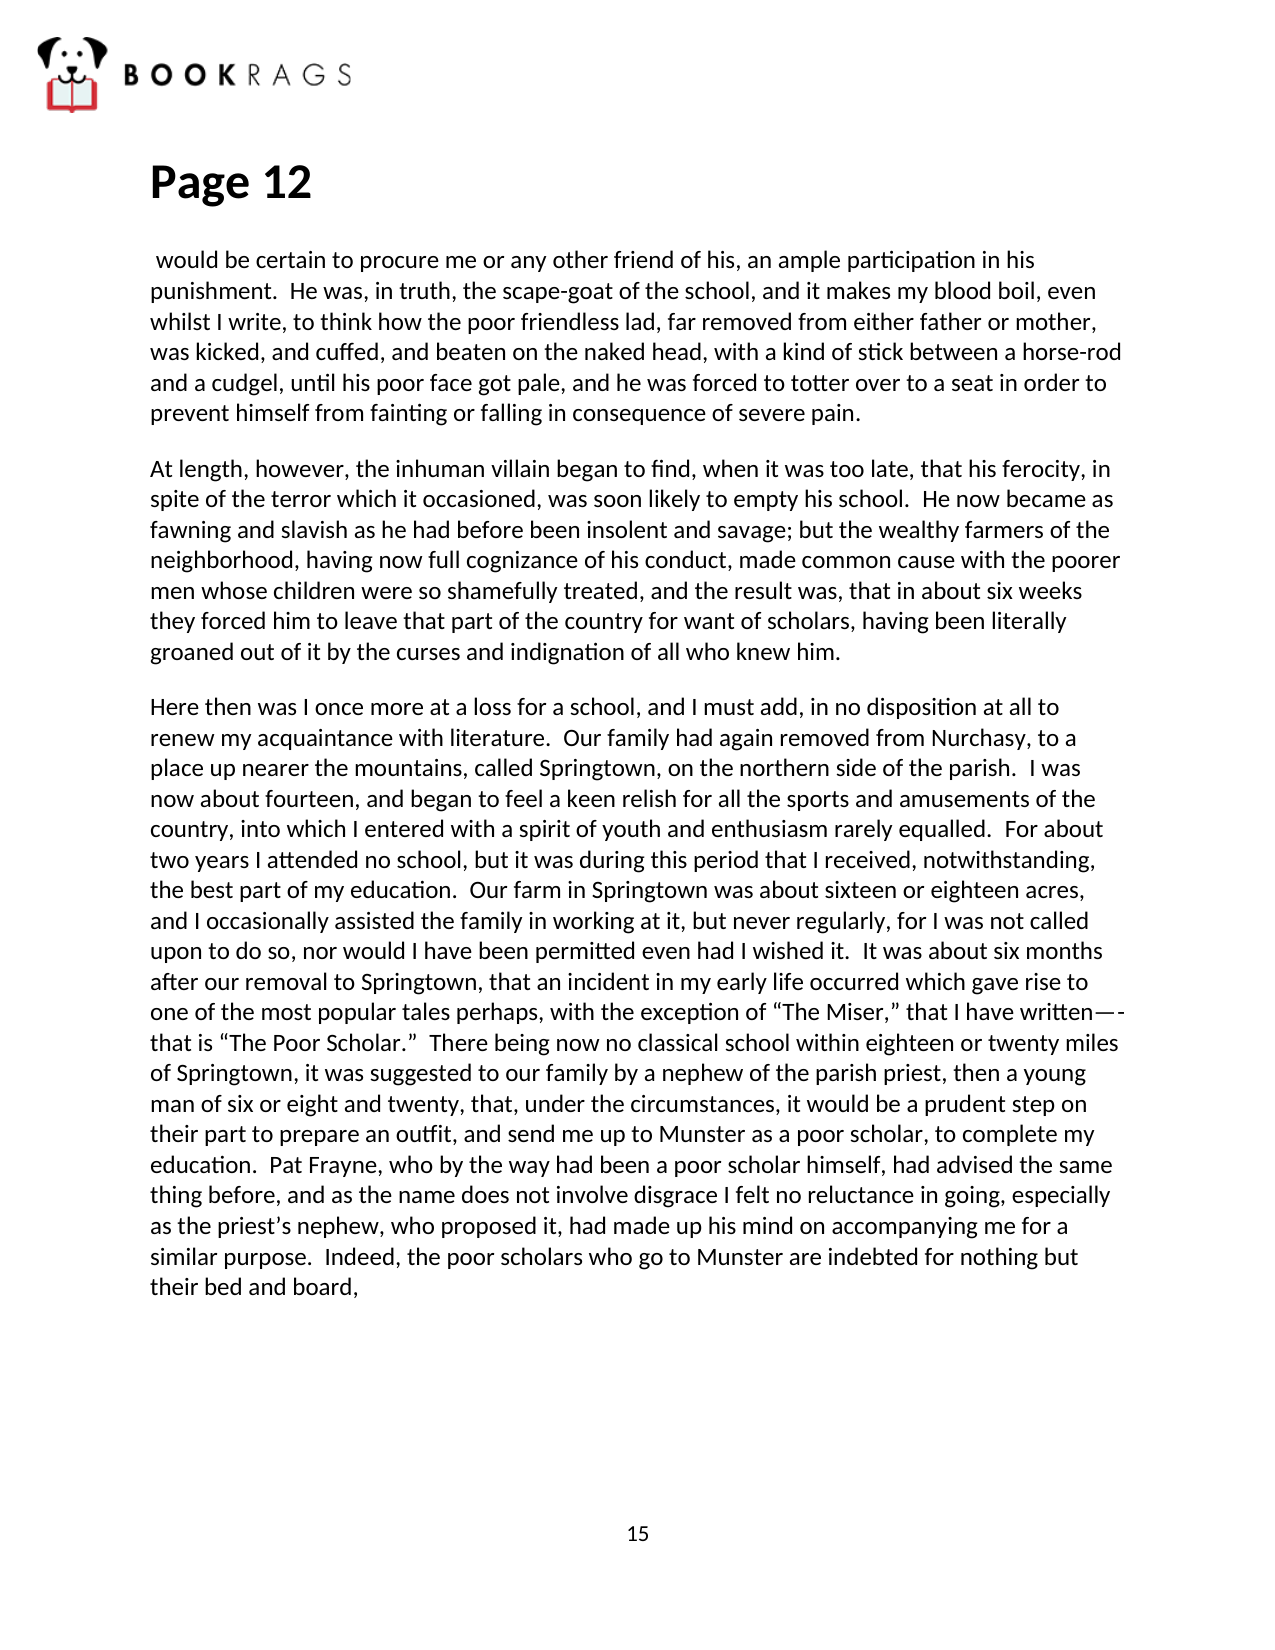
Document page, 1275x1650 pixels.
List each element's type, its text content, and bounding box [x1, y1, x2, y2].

text Here then was I once more at a loss for a school, and I must add, in no disposition at all to renew my acquaintance with literature. Our family had again removed from Nurchasy, to a place up nearer the mountains, called Springtown, on the northern side of the parish. I was now about fourteen, and began to feel a keen relish for all the sports and amusements of the country, into which I entered with a spirit of youth and enthusiasm rarely equalled. For about two years I attended no school, but it was during this period that I received, notwithstanding, the best part of my education. Our farm in Springtown was about sixteen or eighteen acres, and I occasionally assisted the family in working at it, but never regularly, for I was not called upon to do so, nor would I have been permitted even had I wished it. It was about six months after our removal to Springtown, that an incident in my early life occurred which gave rise to one of the most popular tales perhaps, with the exception of “The Miser,” that I have written—­that is “The Poor Scholar.” There being now no classical school within eighteen or twenty miles of Springtown, it was suggested to our family by a nephew of the parish priest, then a young man of six or eight and twenty, that, under the circumstances, it would be a prudent step on their part to prepare an outfit, and send me up to Munster as a poor scholar, to complete my education. Pat Frayne, who by the way had been a poor scholar himself, had advised the same thing before, and as the name does not involve disgrace I felt no reluctance in going, especially as the priest’s nephew, who proposed it, had made up his mind on accompanying me for a similar purpose. Indeed, the poor scholars who go to Munster are indebted for nothing but their bed and board, [150, 691, 1125, 1302]
picture [37, 37, 351, 113]
text Page 12 [150, 150, 1125, 211]
text would be certain to procure me or any other friend of his, an ample participation in his punishment. He was, in truth, the scape-goat of the school, and it makes my blood boil, even whilst I write, to think how the poor friendless lad, far removed from either father or mother, was kicked, and cuffed, and beaten on the naked head, with a kind of stick between a horse-rod and a cudgel, until his poor face got pale, and he was forced to totter over to a seat in order to prevent himself from fainting or falling in consequence of severe pain. [150, 244, 1125, 428]
text At length, however, the inhuman villain began to find, when it was too late, that his ferocity, in spite of the terror which it occasioned, was soon likely to empty his school. He now became as fawning and slavish as he had before been insolent and savage; but the wealthy farmers of the neighborhood, having now full cognizance of his conduct, made common cause with the poorer men whose children were so shamefully treated, and the result was, that in about six weeks they forced him to leave that part of the country for want of scholars, having been literally groaned out of it by the curses and indignation of all who knew him. [150, 453, 1125, 666]
